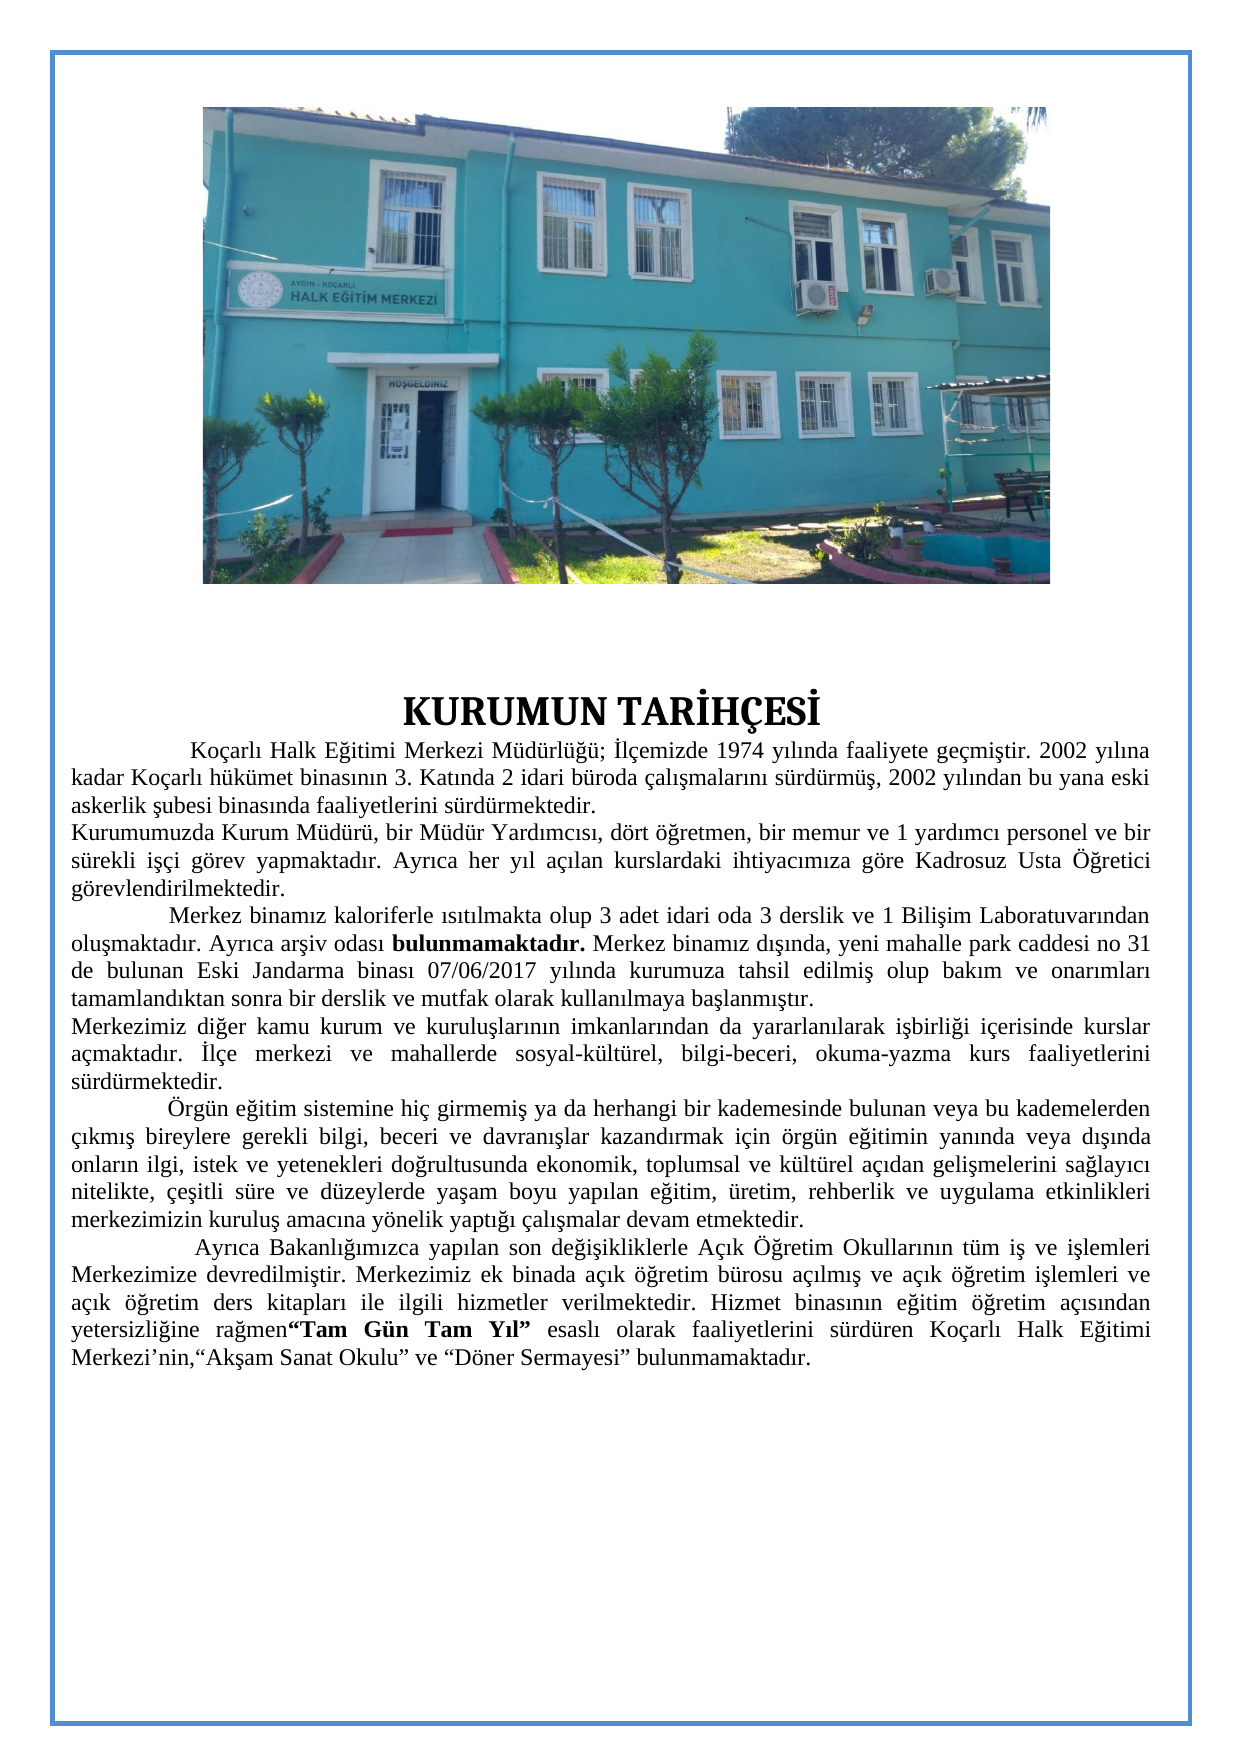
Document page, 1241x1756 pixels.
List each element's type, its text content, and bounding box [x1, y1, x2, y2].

text Örgün eğitim sistemine hiç girmemiş ya da herhangi bir kademesinde bulunan veya bu kademelerden çıkmış bireylere gerekli bilgi, beceri ve davranışlar kazandırmak için örgün eğitimin yanında veya dışında onların ilgi, istek ve yetenekleri doğrultusunda ekonomik, toplumsal ve kültürel açıdan gelişmelerini sağlayıcı nitelikte, çeşitli süre ve düzeylerde yaşam boyu yapılan eğitim, üretim, rehberlik ve uygulama etkinlikleri merkezimizin kuruluş amacına yönelik yaptığı çalışmalar devam etmektedir. [71, 1094, 1153, 1232]
text Koçarlı Halk Eğitimi Merkezi Müdürlüğü; İlçemizde 1974 yılında faaliyete geçmiştir. 2002 yılına kadar Koçarlı hükümet binasının 3. Katında 2 idari büroda çalışmalarını sürdürmüş, 2002 yılından bu yana eski askerlik şubesi binasında faaliyetlerini sürdürmektedir. [71, 736, 1153, 818]
text KURUMUN TARİHÇESİ [71, 688, 1153, 736]
text Merkez binamız kaloriferle ısıtılmakta olup 3 adet idari oda 3 derslik ve 1 Bilişim Laboratuvarından oluşmaktadır. Ayrıca arşiv odası bulunmamaktadır. Merkez binamız dışında, yeni mahalle park caddesi no 31 de bulunan Eski Jandarma binası 07/06/2017 yılında kurumuza tahsil edilmiş olup bakım ve onarımları tamamlandıktan sonra bir derslik ve mutfak olarak kullanılmaya başlanmıştır. [71, 901, 1153, 1012]
text Merkezimiz diğer kamu kurum ve kuruluşlarının imkanlarından da yararlanılarak işbirliği içerisinde kurslar açmaktadır. İlçe merkezi ve mahallerde sosyal-kültürel, bilgi-beceri, okuma-yazma kurs faaliyetlerini sürdürmektedir. [71, 1012, 1153, 1094]
text Kurumumuzda Kurum Müdürü, bir Müdür Yardımcısı, dört öğretmen, bir memur ve 1 yardımcı personel ve bir sürekli işçi görev yapmaktadır. Ayrıca her yıl açılan kurslardaki ihtiyacımıza göre Kadrosuz Usta Öğretici görevlendirilmektedir. [71, 818, 1153, 901]
picture [202, 107, 1050, 584]
text Ayrıca Bakanlığımızca yapılan son değişikliklerle Açık Öğretim Okullarının tüm iş ve işlemleri Merkezimize devredilmiştir. Merkezimiz ek binada açık öğretim bürosu açılmış ve açık öğretim işlemleri ve açık öğretim ders kitapları ile ilgili hizmetler verilmektedir. Hizmet binasının eğitim öğretim açısından yetersizliğine rağmen“Tam Gün Tam Yıl” esaslı olarak faaliyetlerini sürdüren Koçarlı Halk Eğitimi Merkezi’nin,“Akşam Sanat Okulu” ve “Döner Sermayesi” bulunmamaktadır. [71, 1232, 1153, 1371]
